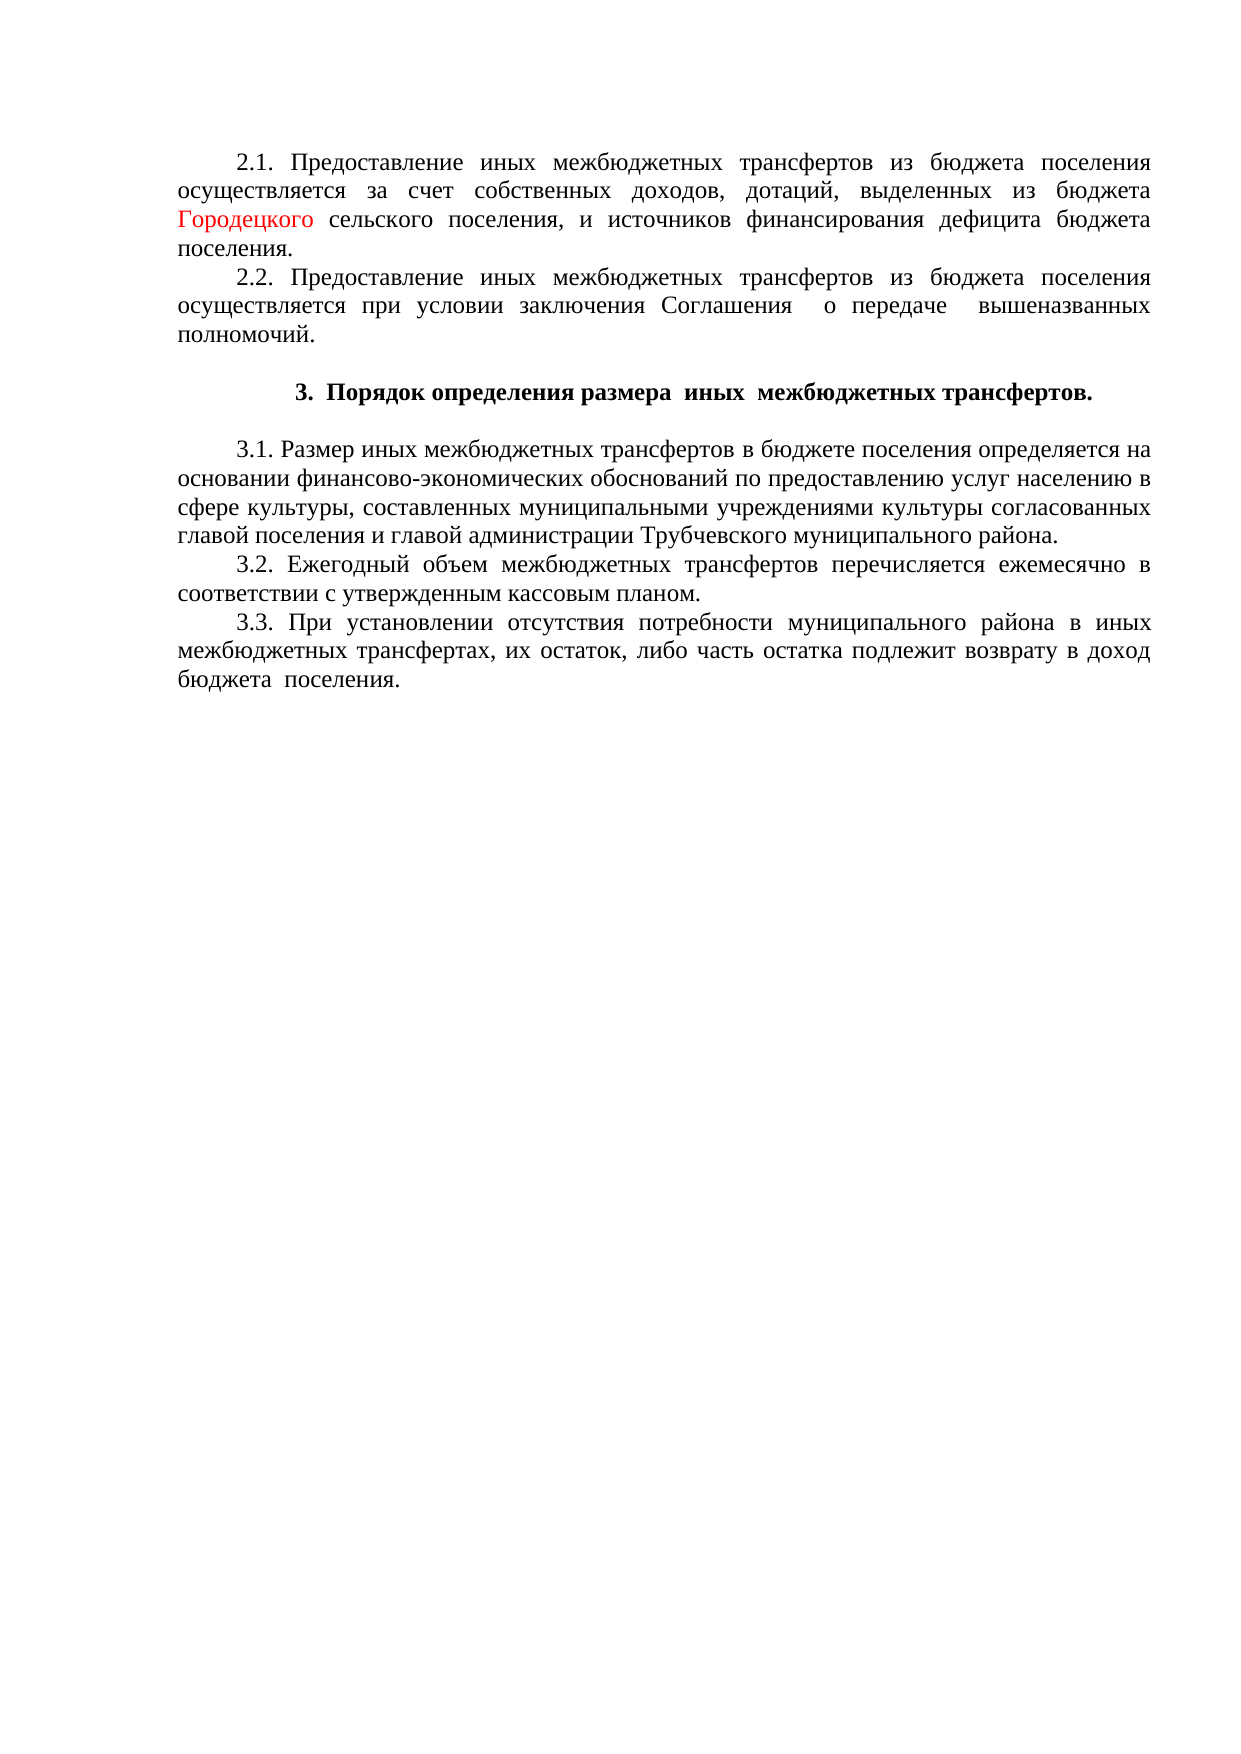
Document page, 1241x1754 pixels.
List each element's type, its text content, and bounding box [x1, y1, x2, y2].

text 3.3. При установлении отсутствия потребности муниципального района в иных межбюджетных трансфертах, их остаток, либо часть остатка подлежит возврату в доход бюджета поселения. [177, 607, 1152, 693]
text 2.1. Предоставление иных межбюджетных трансфертов из бюджета поселения осуществляется за счет собственных доходов, дотаций, выделенных из бюджета Городецкого сельского поселения, и источников финансирования дефицита бюджета поселения. [177, 147, 1152, 262]
text 3.1. Размер иных межбюджетных трансфертов в бюджете поселения определяется на основании финансово-экономических обоснований по предоставлению услуг населению в сфере культуры, составленных муниципальными учреждениями культуры согласованных главой поселения и главой администрации Трубчевского муниципального района. [177, 434, 1152, 549]
text 2.2. Предоставление иных межбюджетных трансфертов из бюджета поселения осуществляется при условии заключения Соглашения о передаче вышеназванных полномочий. [177, 262, 1152, 348]
text 3. Порядок определения размера иных межбюджетных трансфертов. [177, 377, 1152, 406]
text 3.2. Ежегодный объем межбюджетных трансфертов перечисляется ежемесячно в соответствии с утвержденным кассовым планом. [177, 549, 1152, 607]
